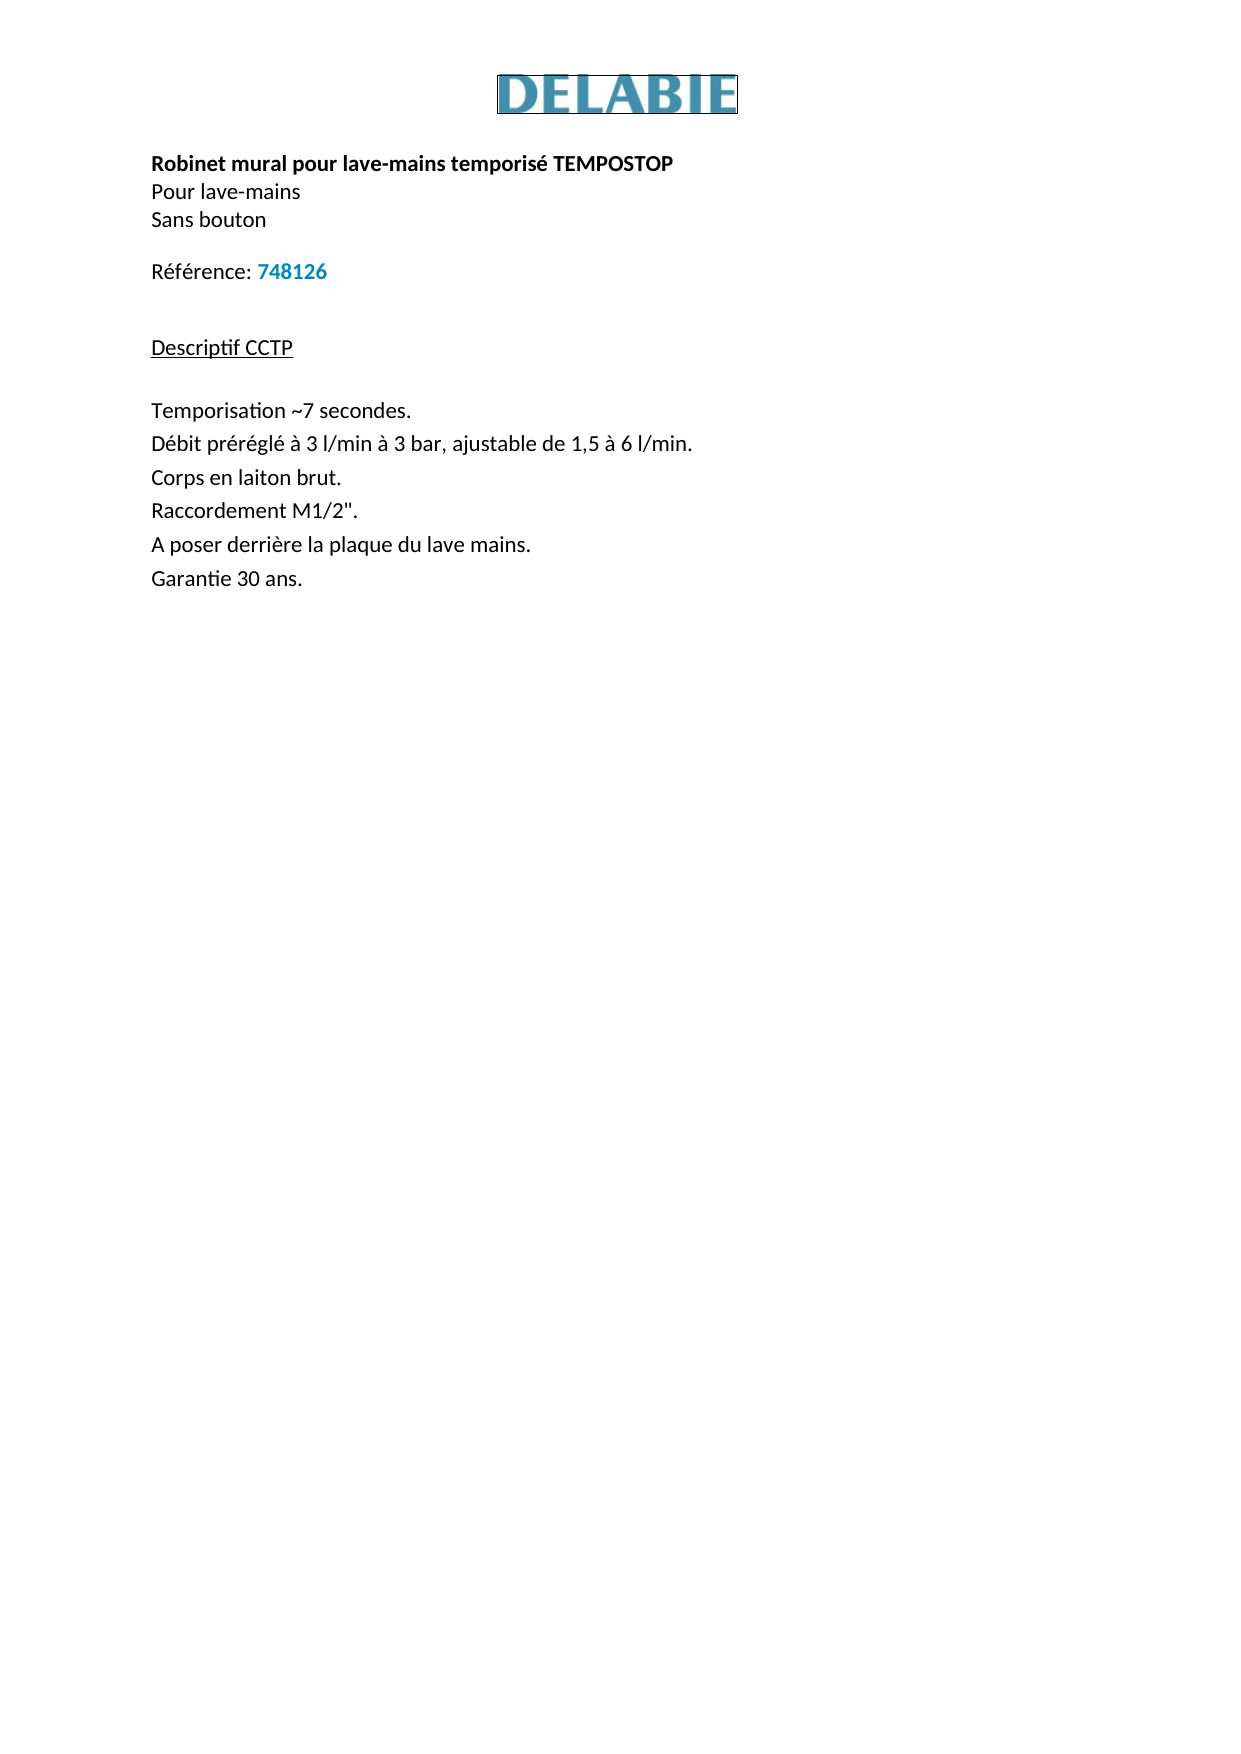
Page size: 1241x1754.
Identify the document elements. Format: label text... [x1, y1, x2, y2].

text Corps en laiton brut. [151, 463, 1084, 491]
text A poser derrière la plaque du lave mains. [151, 530, 1084, 558]
text Sans bouton [151, 205, 1084, 233]
text Robinet mural pour lave-mains temporisé TEMPOSTOP [151, 149, 1084, 177]
picture [498, 76, 737, 113]
text Descriptif CCTP [151, 333, 1084, 361]
text Pour lave-mains [151, 177, 1084, 205]
text Raccordement M1/2". [151, 497, 1084, 525]
text Référence: 748126 [151, 257, 1084, 285]
text Temporisation ~7 secondes. [151, 396, 1084, 424]
text Débit préréglé à 3 l/min à 3 bar, ajustable de 1,5 à 6 l/min. [151, 429, 1084, 458]
text Garantie 30 ans. [151, 564, 1084, 592]
